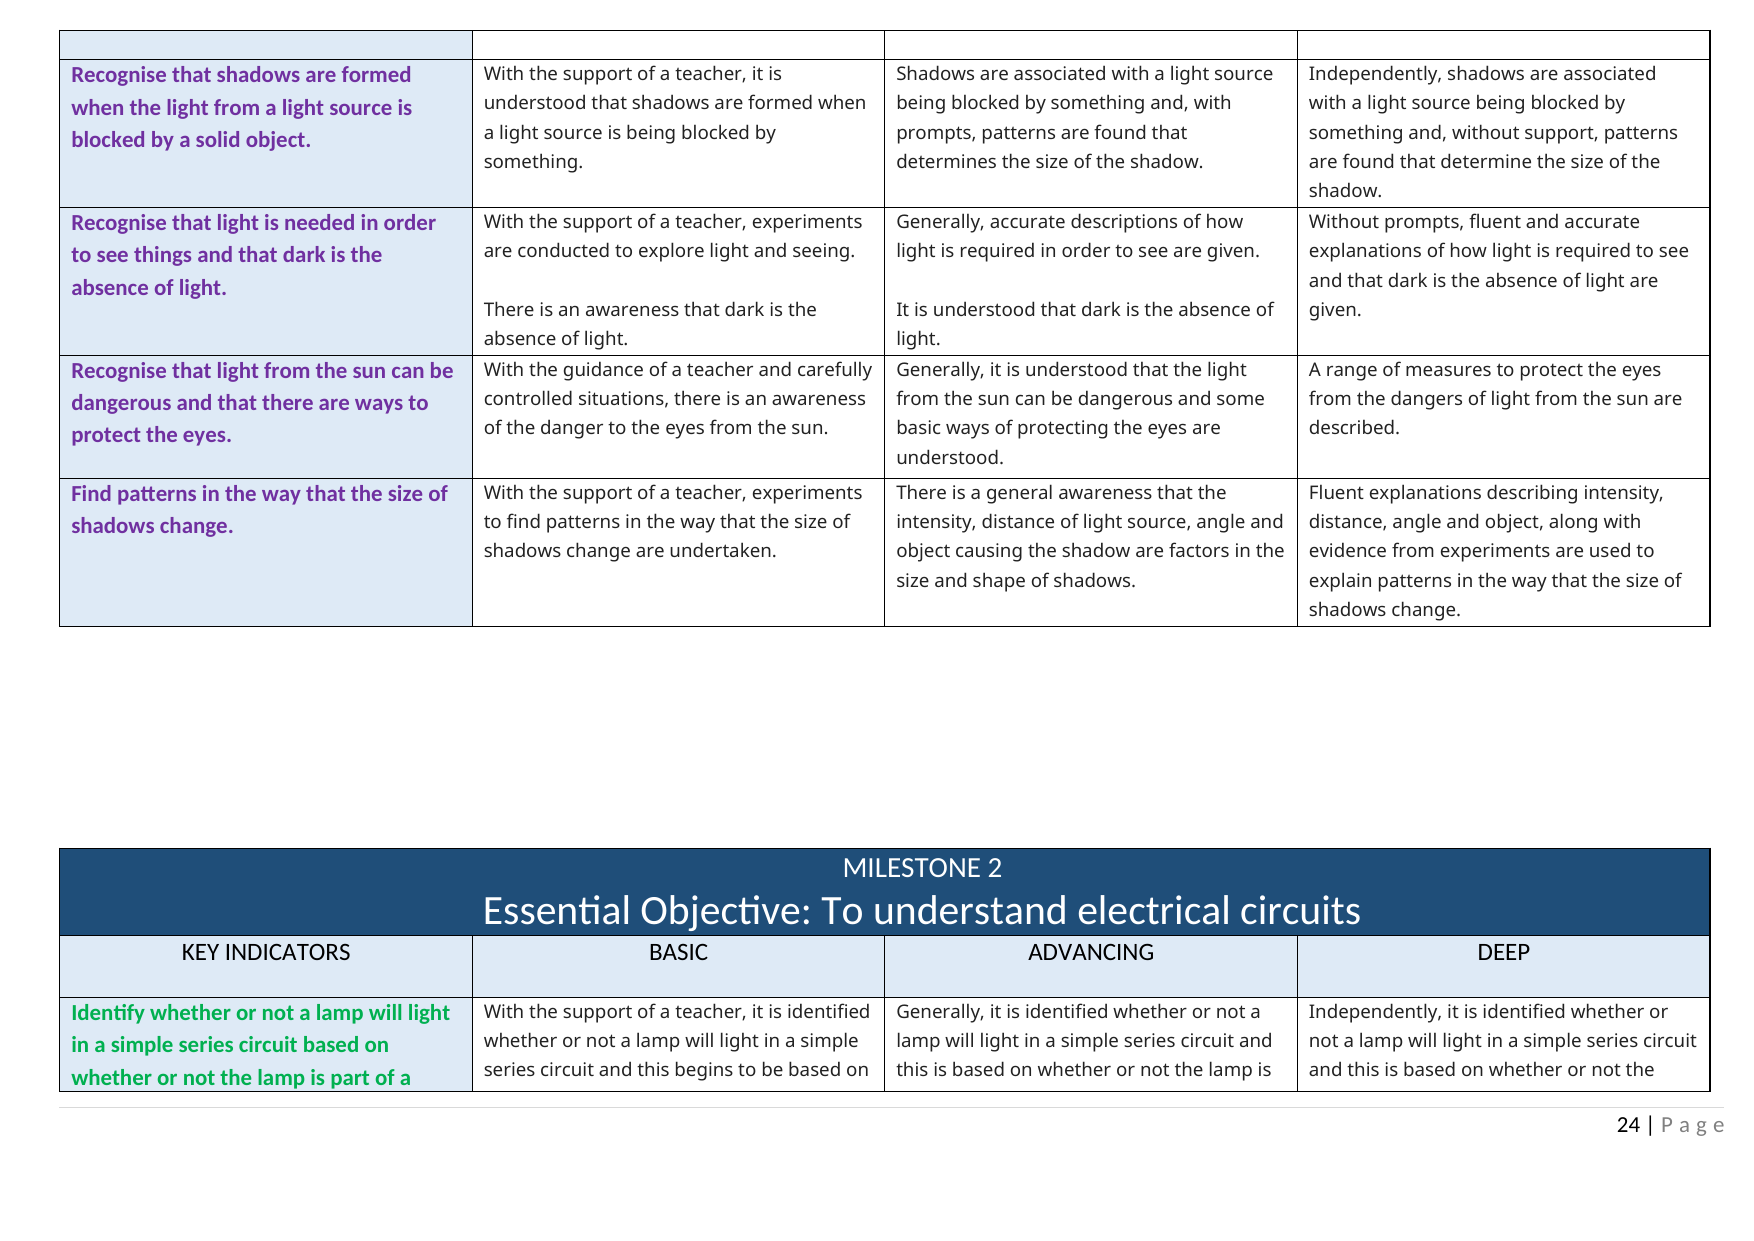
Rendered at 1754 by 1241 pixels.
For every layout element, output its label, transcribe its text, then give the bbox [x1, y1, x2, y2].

table_cell KEY INDICATORS [60, 936, 472, 997]
table_cell BASIC [473, 936, 884, 997]
table_cell A range of measures to protect the eyes from the dangers of light from the sun are described. [1298, 356, 1709, 478]
table_cell Generally, accurate descriptions of how light is required in order to see are given. It is understood that dark is the absence of light. [885, 208, 1297, 355]
table_cell Recognise that shadows are formed when the light from a light source is blocked by a solid object. [60, 60, 472, 207]
table_cell With the support of a teacher, it is understood that shadows are formed when a light source is being blocked by something. [473, 60, 884, 207]
table_cell Without prompts, fluent and accurate explanations of how light is required to see and that dark is the absence of light are given. [1298, 208, 1709, 355]
table_cell With the support of a teacher, experiments are conducted to explore light and seeing. There is an awareness that dark is the absence of light. [473, 208, 884, 355]
table_cell Fluent explanations describing intensity, distance, angle and object, along with evidence from experiments are used to explain patterns in the way that the size of shadows change. [1298, 479, 1709, 626]
table_cell Recognise that light from the sun can be dangerous and that there are ways to protect the eyes. [60, 356, 472, 478]
table_cell Generally, it is understood that the light from the sun can be dangerous and some basic ways of protecting the eyes are understood. [885, 356, 1297, 478]
table_cell ADVANCING [885, 936, 1297, 997]
table_cell There is a general awareness that the intensity, distance of light source, angle and object causing the shadow are factors in the size and shape of shadows. [885, 479, 1297, 626]
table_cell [1298, 998, 1709, 1091]
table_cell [60, 31, 472, 59]
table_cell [885, 31, 1297, 59]
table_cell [1298, 31, 1709, 59]
table_cell Find patterns in the way that the size of shadows change. [60, 479, 472, 626]
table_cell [60, 998, 472, 1091]
table_cell With the guidance of a teacher and carefully controlled situations, there is an awareness of the danger to the eyes from the sun. [473, 356, 884, 478]
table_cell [473, 31, 884, 59]
table_cell Shadows are associated with a light source being blocked by something and, with prompts, patterns are found that determines the size of the shadow. [885, 60, 1297, 207]
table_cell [473, 998, 884, 1091]
table_cell DEEP [1298, 936, 1709, 997]
table_header MILESTONE 2 Essential Objective: To understand electrical circuits [60, 849, 1709, 935]
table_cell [885, 998, 1297, 1091]
table_cell With the support of a teacher, experiments to find patterns in the way that the size of shadows change are undertaken. [473, 479, 884, 626]
table_cell Independently, shadows are associated with a light source being blocked by something and, without support, patterns are found that determine the size of the shadow. [1298, 60, 1709, 207]
table_cell Recognise that light is needed in order to see things and that dark is the absence of light. [60, 208, 472, 355]
